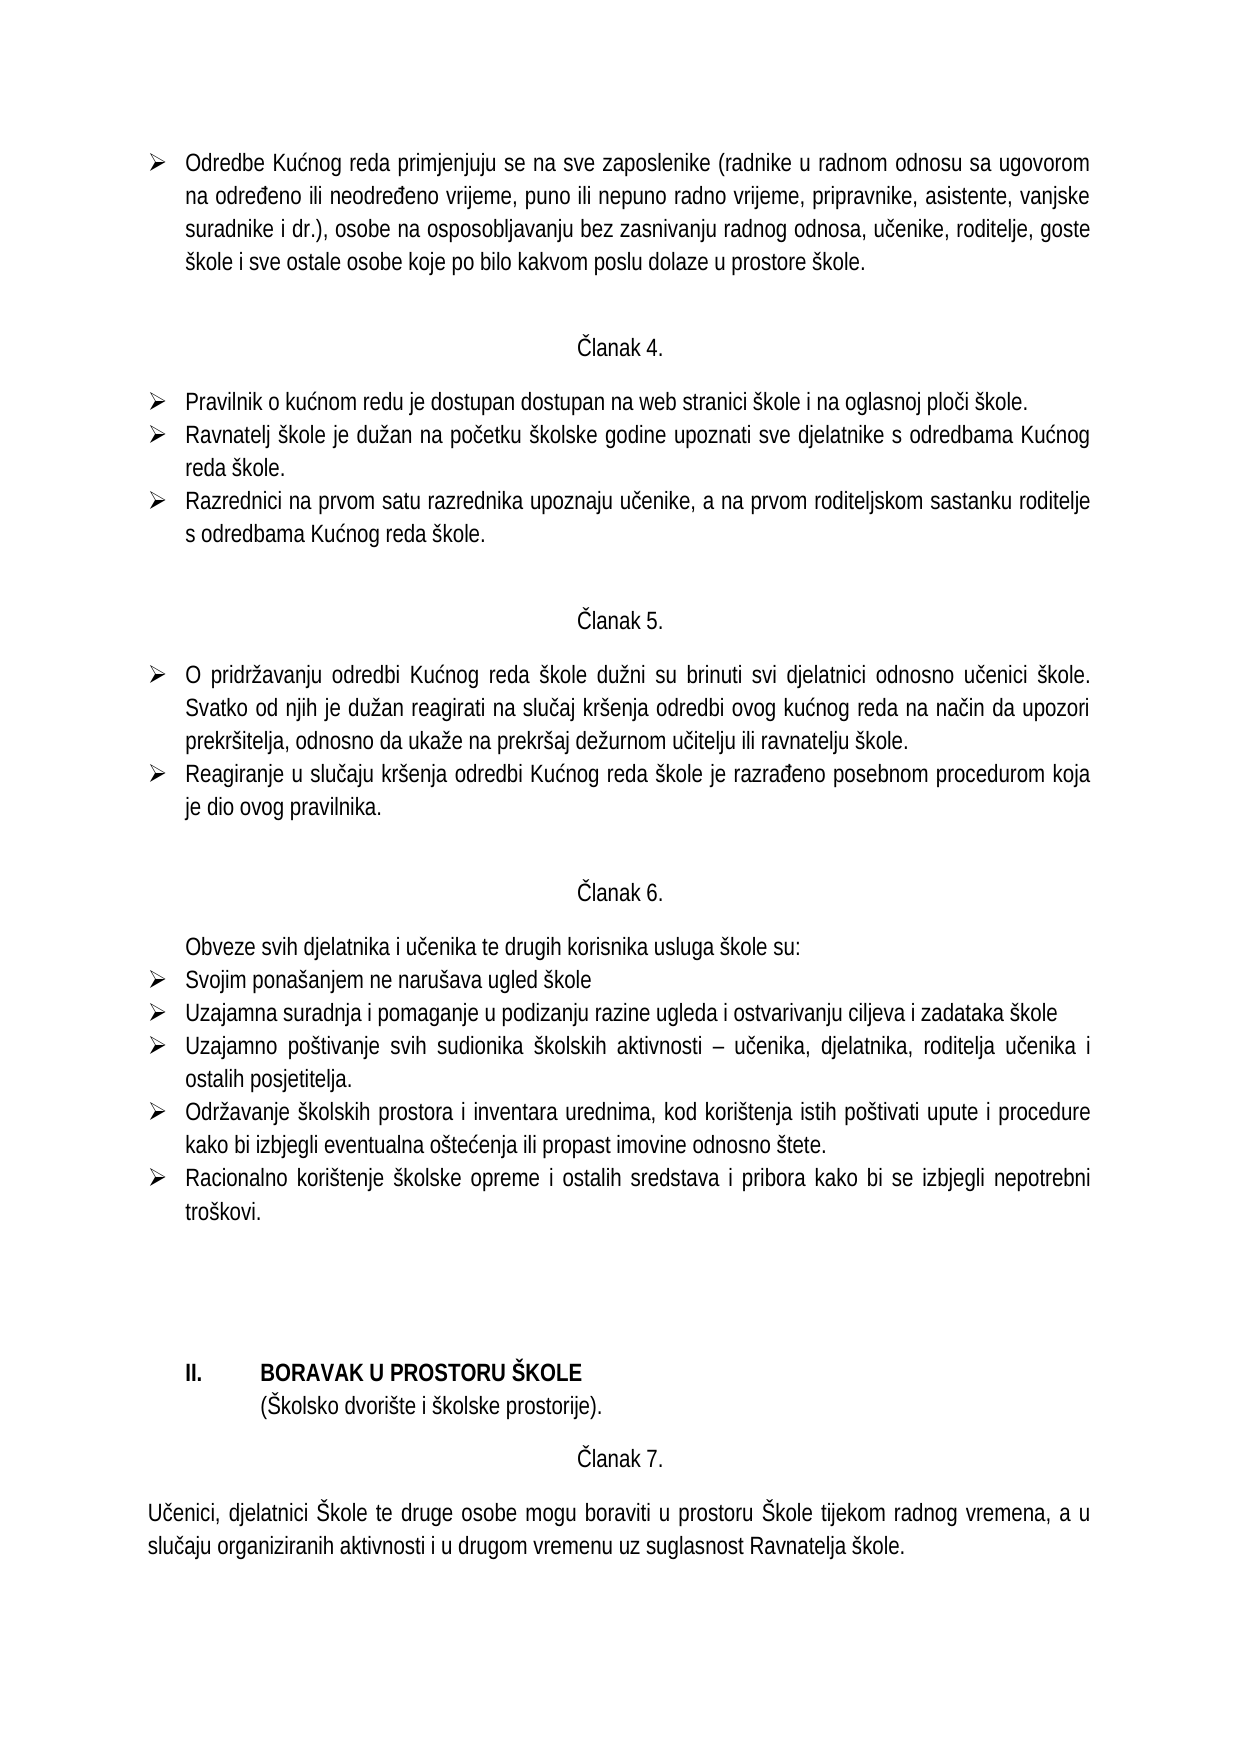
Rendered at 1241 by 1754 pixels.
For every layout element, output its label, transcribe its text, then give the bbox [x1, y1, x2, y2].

list Ravnatelj škole je dužan na početku školske godine upoznati sve djelatnike s odredbama Kućnog reda škole. [148, 420, 1093, 482]
text Članak 5. [148, 606, 1093, 634]
list Razrednici na prvom satu razrednika upoznaju učenike, a na prvom roditeljskom sastanku roditelje s odredbama Kućnog reda škole. [148, 486, 1093, 548]
list Uzajamno poštivanje svih sudionika školskih aktivnosti – učenika, djelatnika, roditelja učenika i ostalih posjetitelja. [148, 1031, 1093, 1093]
text Članak 6. [148, 878, 1093, 907]
list Obveze svih djelatnika i učenika te drugih korisnika usluga škole su: [185, 932, 1093, 961]
list Održavanje školskih prostora i inventara urednima, kod korištenja istih poštivati upute i procedure kako bi izbjegli eventualna oštećenja ili propast imovine odnosno štete. [148, 1097, 1093, 1159]
text Članak 7. [148, 1444, 1093, 1473]
text Članak 4. [148, 333, 1093, 362]
list O pridržavanju odredbi Kućnog reda škole dužni su brinuti svi djelatnici odnosno učenici škole. Svatko od njih je dužan reagirati na slučaj kršenja odredbi ovog kućnog reda na način da upozori prekršitelja, odnosno da ukaže na prekršaj dežurnom učitelju ili ravnatelju škole. [148, 660, 1093, 754]
list Odredbe Kućnog reda primjenjuju se na sve zaposlenike (radnike u radnom odnosu sa ugovorom na određeno ili neodređeno vrijeme, puno ili nepuno radno vrijeme, pripravnike, asistente, vanjske suradnike i dr.), osobe na osposobljavanju bez zasnivanju radnog odnosa, učenike, roditelje, goste škole i sve ostale osobe koje po bilo kakvom poslu dolaze u prostore škole. [148, 148, 1093, 275]
list Uzajamna suradnja i pomaganje u podizanju razine ugleda i ostvarivanju ciljeva i zadataka škole [148, 998, 1093, 1027]
list Pravilnik o kućnom redu je dostupan dostupan na web stranici škole i na oglasnoj ploči škole. [148, 387, 1093, 416]
list Reagiranje u slučaju kršenja odredbi Kućnog reda škole je razrađeno posebnom procedurom koja je dio ovog pravilnika. [148, 759, 1093, 820]
text Učenici, djelatnici Škole te druge osobe mogu boraviti u prostoru Škole tijekom radnog vremena, a u slučaju organiziranih aktivnosti i u drugom vremenu uz suglasnost Ravnatelja škole. [148, 1498, 1093, 1560]
list (Školsko dvorište i školske prostorije). [260, 1391, 1093, 1419]
list Svojim ponašanjem ne narušava ugled škole [148, 965, 1093, 994]
list BORAVAK U PROSTORU ŠKOLE [185, 1358, 1093, 1386]
list Racionalno korištenje školske opreme i ostalih sredstava i pribora kako bi se izbjegli nepotrebni troškovi. [148, 1163, 1093, 1225]
